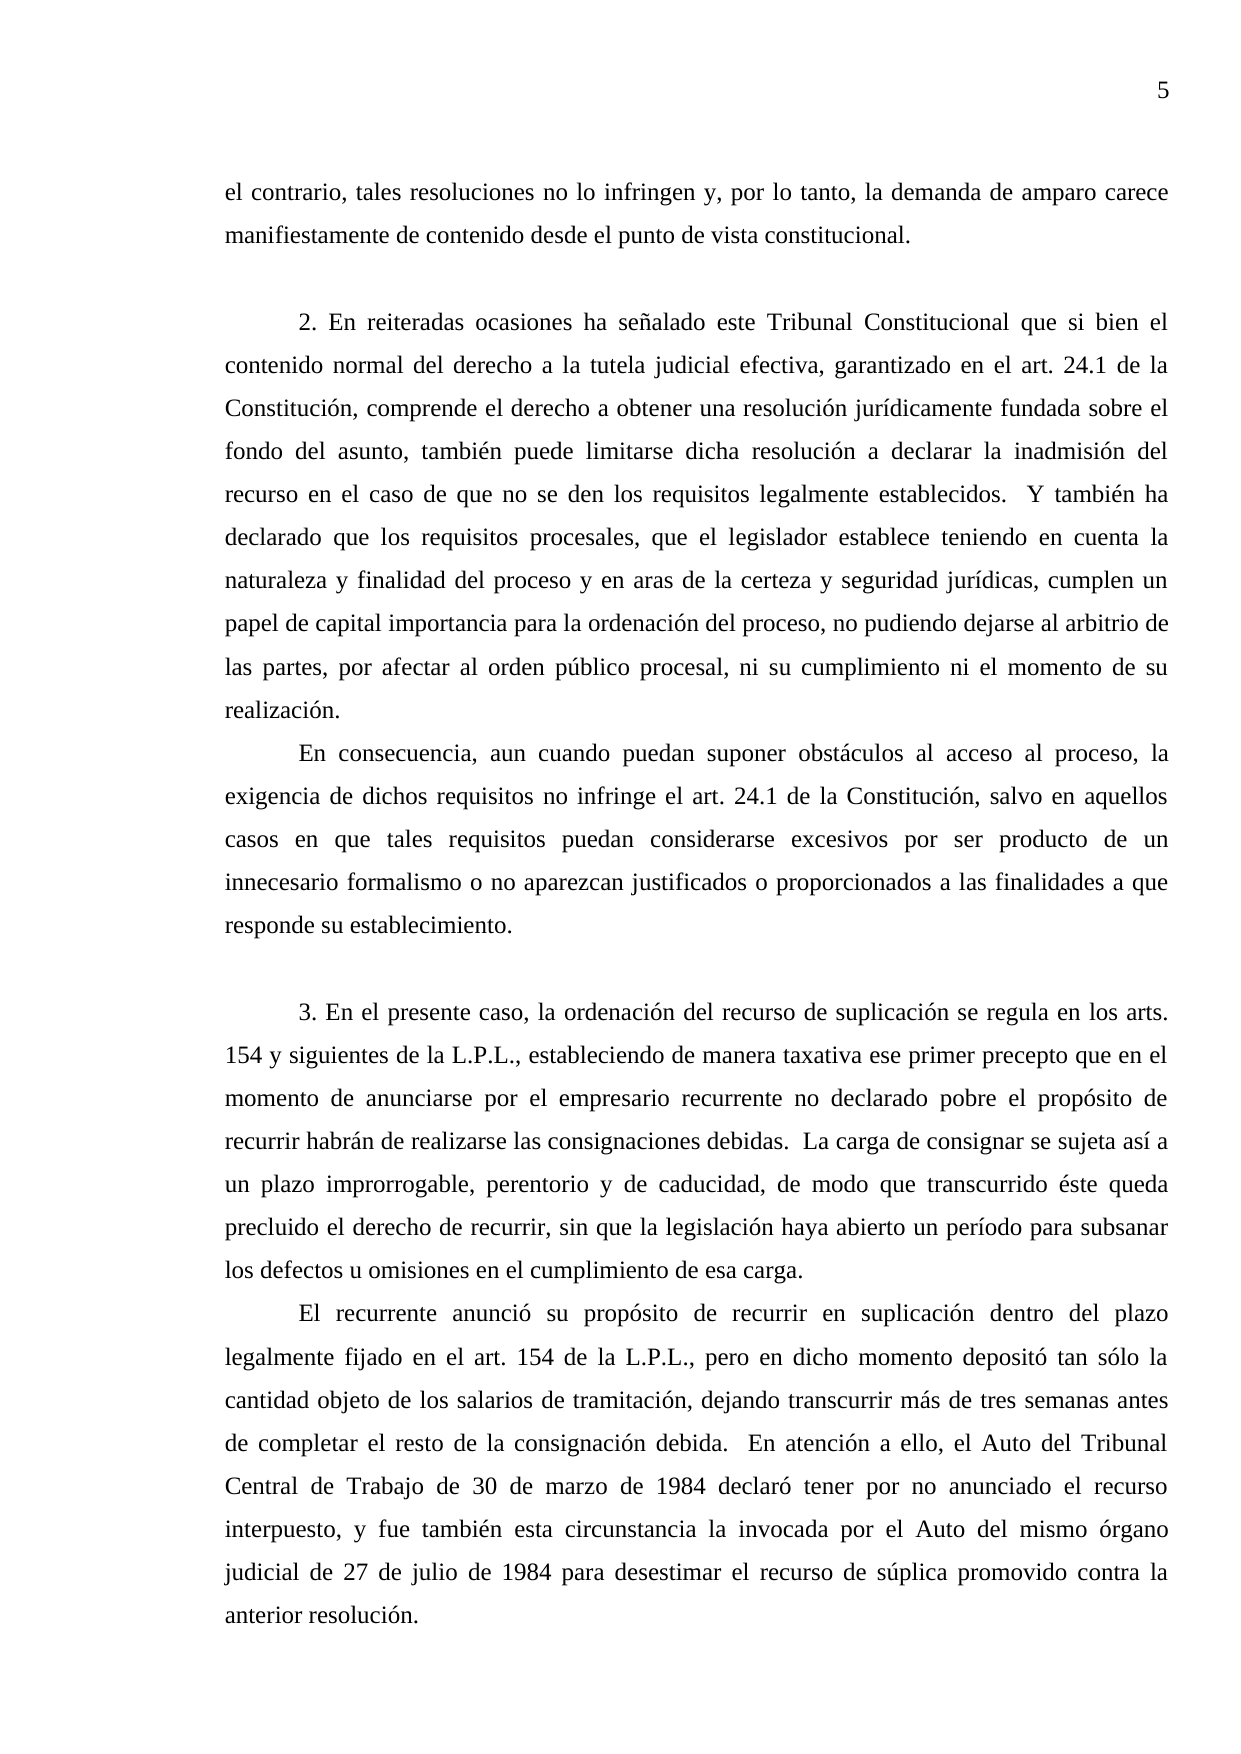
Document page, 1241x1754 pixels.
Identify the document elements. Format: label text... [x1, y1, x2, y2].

text En consecuencia, aun cuando puedan suponer obstáculos al acceso al proceso, la exigencia de dichos requisitos no infringe el art. 24.1 de la Constitución, salvo en aquellos casos en que tales requisitos puedan considerarse excesivos por ser producto de un innecesario formalismo o no aparezcan justificados o proporcionados a las finalidades a que responde su establecimiento. [224, 738, 1169, 939]
text 2. En reiteradas ocasiones ha señalado este Tribunal Constitucional que si bien el contenido normal del derecho a la tutela judicial efectiva, garantizado en el art. 24.1 de la Constitución, comprende el derecho a obtener una resolución jurídicamente fundada sobre el fondo del asunto, también puede limitarse dicha resolución a declarar la inadmisión del recurso en el caso de que no se den los requisitos legalmente establecidos. Y también ha declarado que los requisitos procesales, que el legislador establece teniendo en cuenta la naturaleza y finalidad del proceso y en aras de la certeza y seguridad jurídicas, cumplen un papel de capital importancia para la ordenación del proceso, no pudiendo dejarse al arbitrio de las partes, por afectar al orden público procesal, ni su cumplimiento ni el momento de su realización. [224, 307, 1169, 723]
text 3. En el presente caso, la ordenación del recurso de suplicación se regula en los arts. 154 y siguientes de la L.P.L., estableciendo de manera taxativa ese primer precepto que en el momento de anunciarse por el empresario recurrente no declarado pobre el propósito de recurrir habrán de realizarse las consignaciones debidas. La carga de consignar se sujeta así a un plazo improrrogable, perentorio y de caducidad, de modo que transcurrido éste queda precluido el derecho de recurrir, sin que la legislación haya abierto un período para subsanar los defectos u omisiones en el cumplimiento de esa carga. [224, 997, 1169, 1284]
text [224, 177, 1169, 249]
text El recurrente anunció su propósito de recurrir en suplicación dentro del plazo legalmente fijado en el art. 154 de la L.P.L., pero en dicho momento depositó tan sólo la cantidad objeto de los salarios de tramitación, dejando transcurrir más de tres semanas antes de completar el resto de la consignación debida. En atención a ello, el Auto del Tribunal Central de Trabajo de 30 de marzo de 1984 declaró tener por no anunciado el recurso interpuesto, y fue también esta circunstancia la invocada por el Auto del mismo órgano judicial de 27 de julio de 1984 para desestimar el recurso de súplica promovido contra la anterior resolución. [224, 1298, 1169, 1629]
